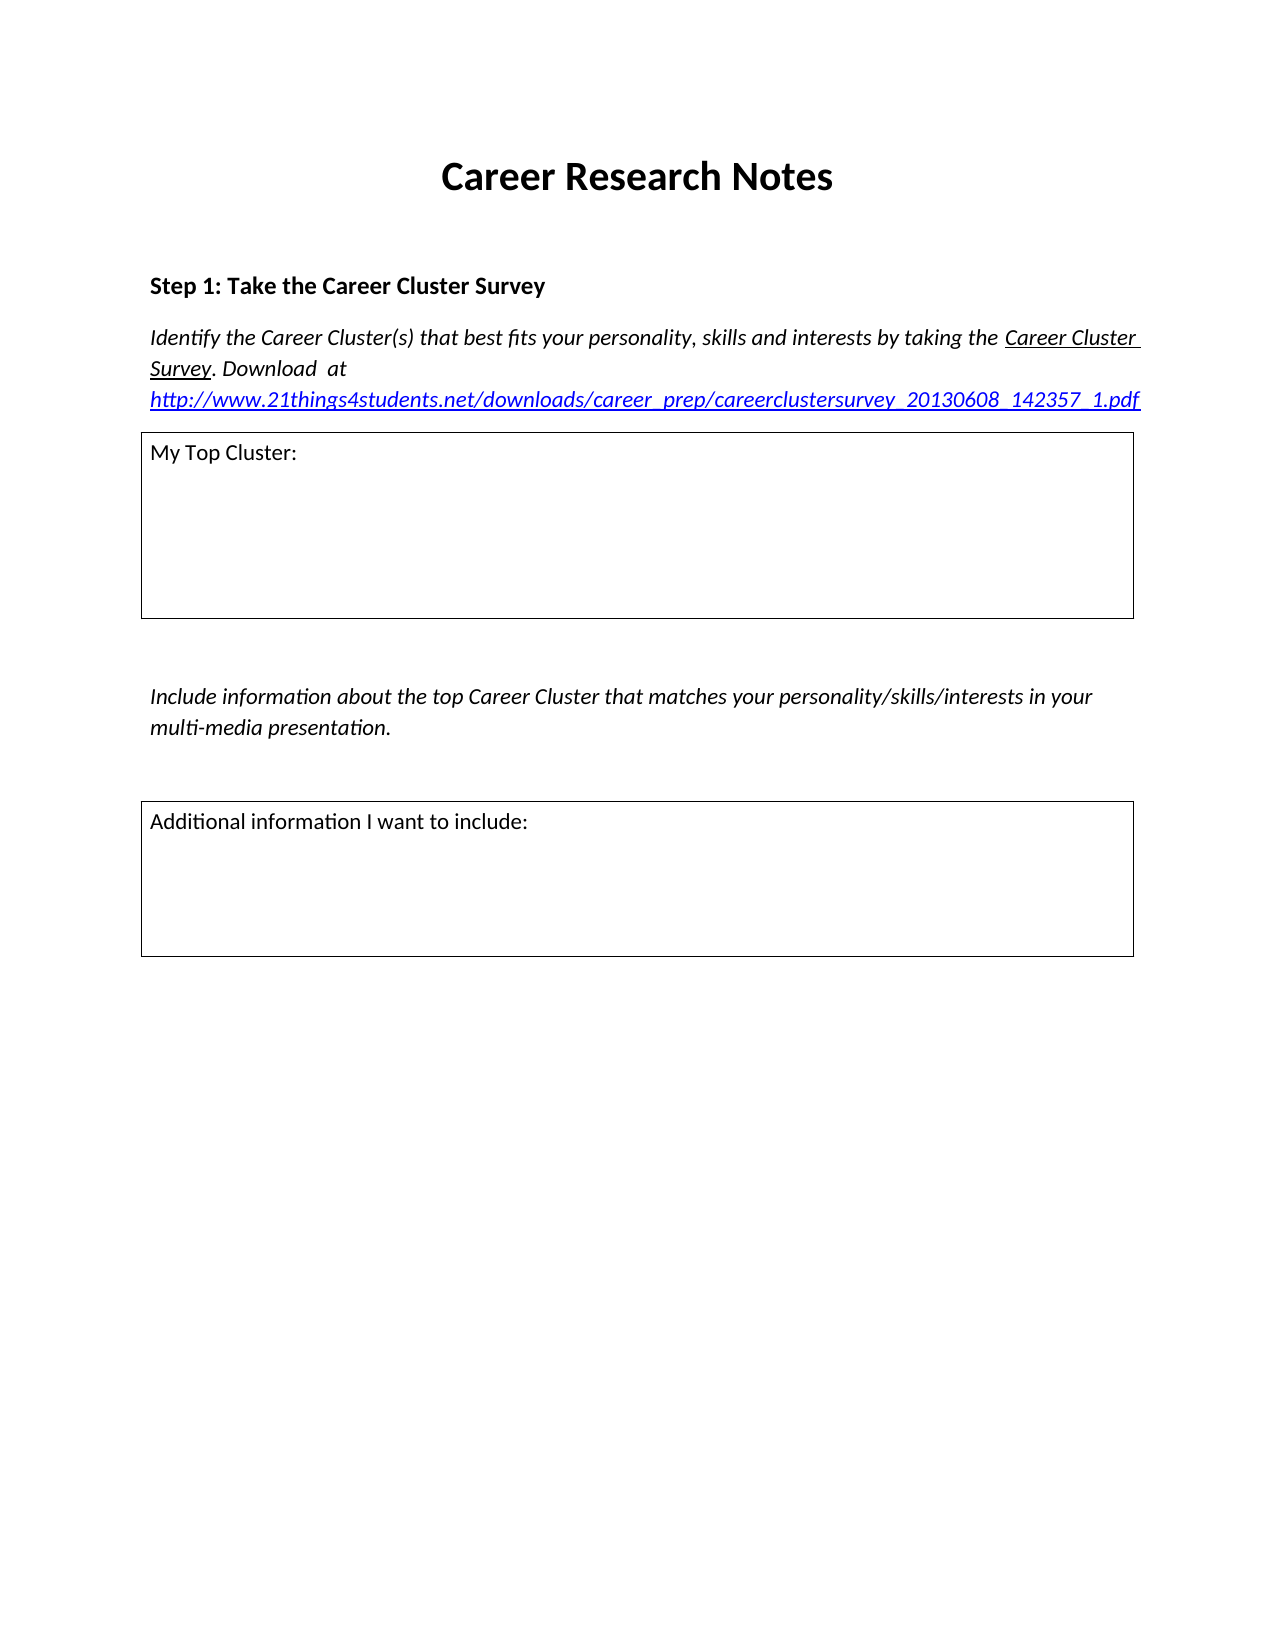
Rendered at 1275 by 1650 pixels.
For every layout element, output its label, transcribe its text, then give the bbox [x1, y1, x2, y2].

text My Top Cluster: [142, 433, 1133, 466]
text Career Research Notes [150, 150, 1125, 201]
text Identify the Career Cluster(s) that best fits your personality, skills and interests by taking the Career Cluster Survey. Download at http://www.21things4students.net/downloads/career_prep/careerclustersurvey_20130608_142357_1.pdf [150, 319, 1181, 413]
text Step 1: Take the Career Cluster Survey [150, 269, 1125, 301]
text Additional information I want to include: [142, 802, 1133, 835]
text Include information about the top Career Cluster that matches your personality/skills/interests in your multi-media presentation. [150, 648, 1125, 773]
